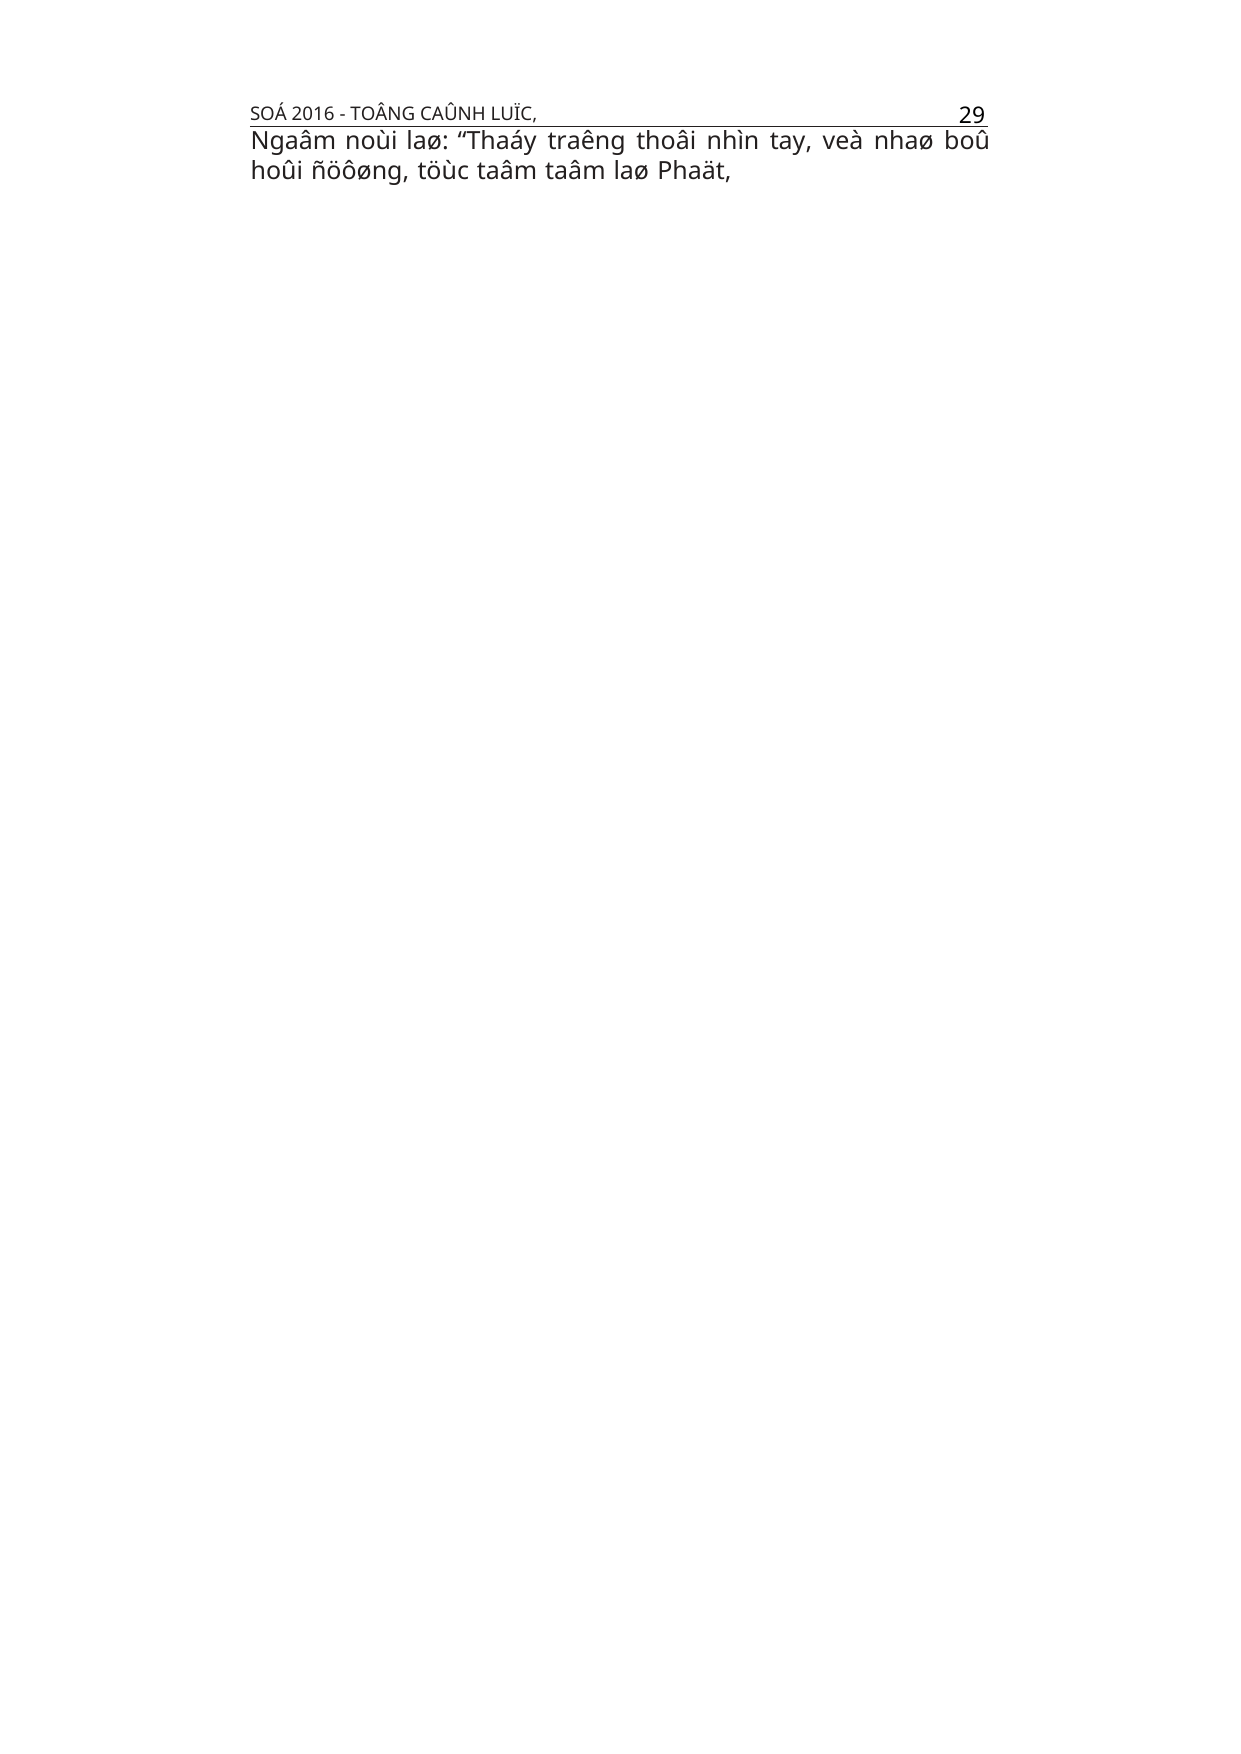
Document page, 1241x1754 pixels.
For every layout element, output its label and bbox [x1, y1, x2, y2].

text [250, 125, 990, 187]
